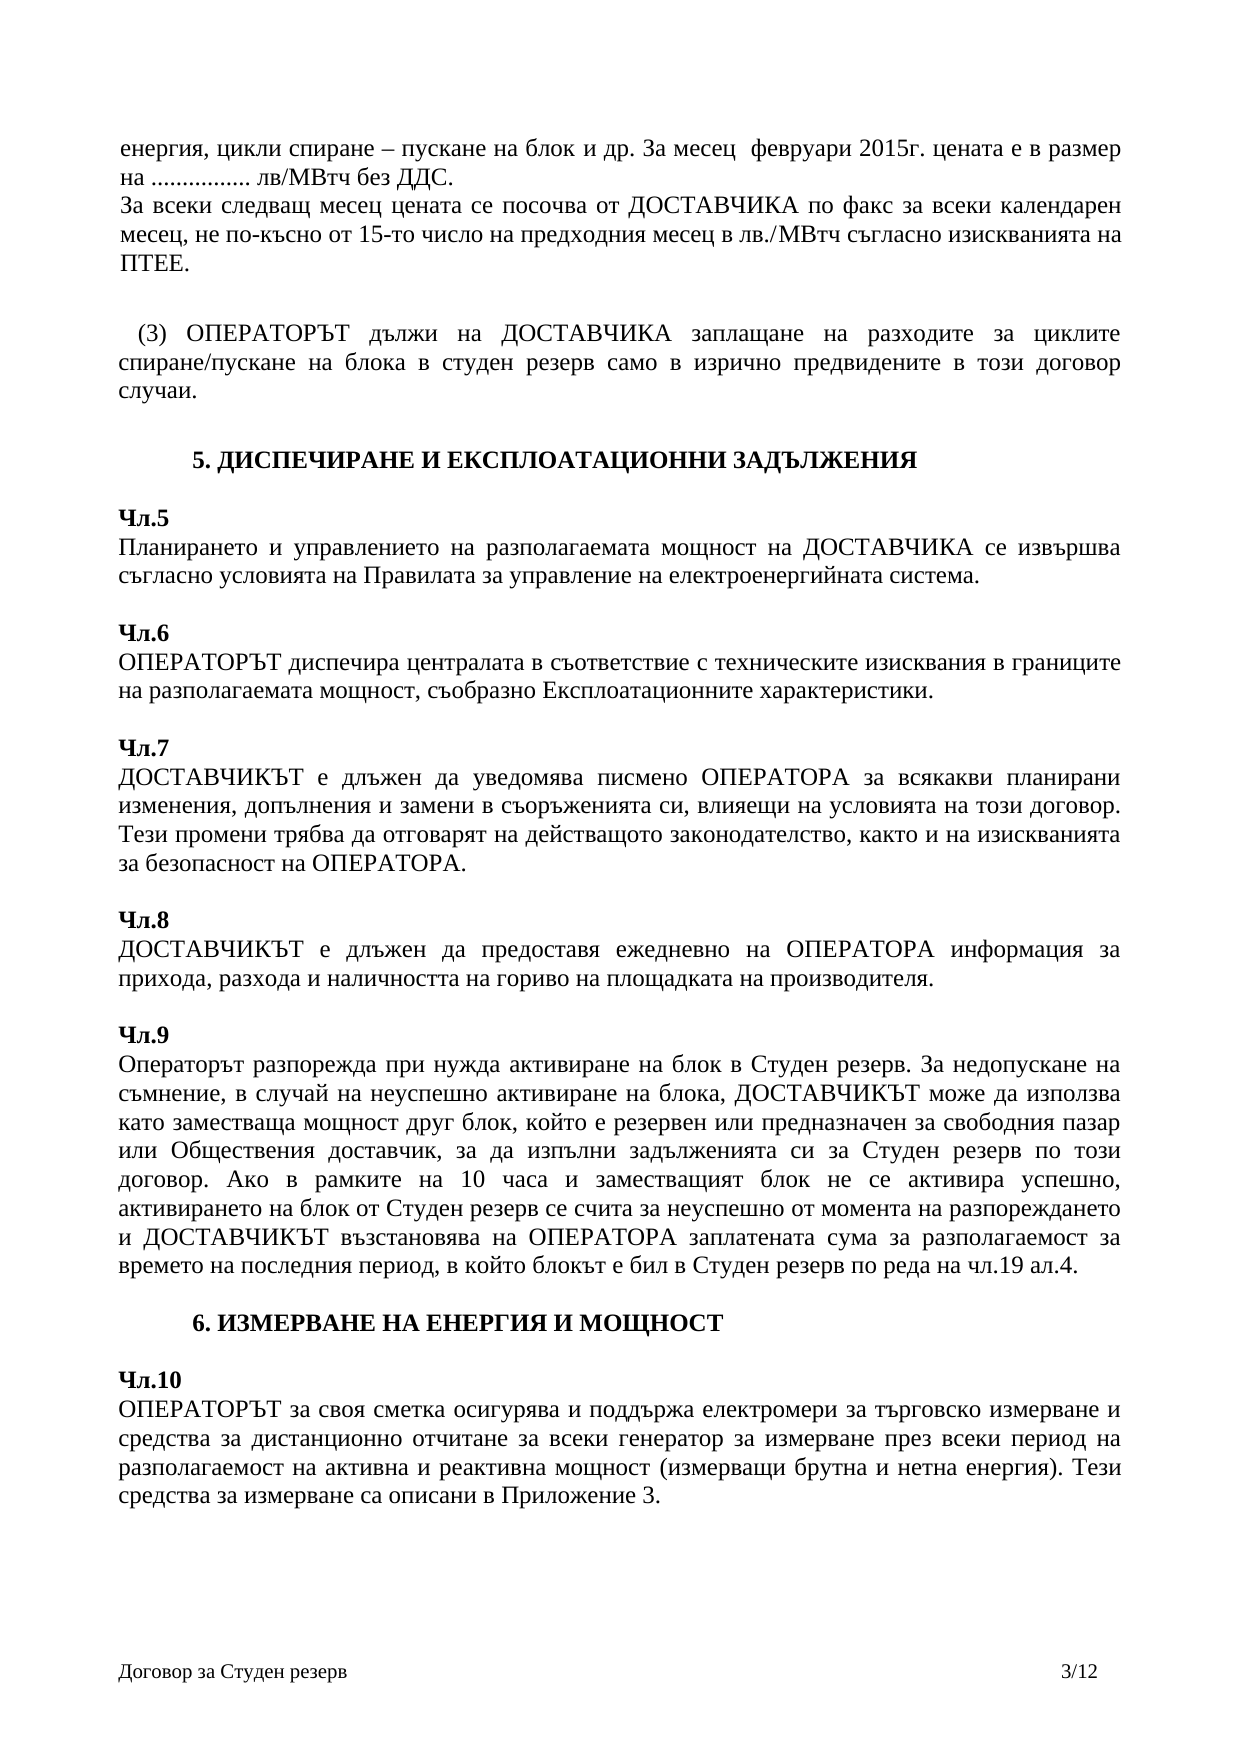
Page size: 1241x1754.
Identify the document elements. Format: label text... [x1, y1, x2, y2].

text Операторът разпорежда при нужда активиране на блок в Студен резерв. За недопускане на съмнение, в случай на неуспешно активиране на блока, ДОСТАВЧИКЪТ може да използва като заместваща мощност друг блок, който е резервен или предназначен за свободния пазар или Обществения доставчик, за да изпълни задълженията си за Студен резерв по този договор. Ако в рамките на 10 часа и заместващият блок не се активира успешно, активирането на блок от Студен резерв се счита за неуспешно от момента на разпореждането и ДОСТАВЧИКЪТ възстановява на ОПЕРАТОРА заплатената сума за разполагаемост за времето на последния период, в който блокът е бил в Студен резерв по реда на чл.19 ал.4. [118, 1049, 1122, 1279]
text Чл.7 [118, 733, 1122, 762]
text Планирането и управлението на разполагаемата мощност на ДОСТАВЧИКА се извършва съгласно условията на Правилата за управление на електроенергийната система. [118, 532, 1122, 589]
text Чл.9 [118, 1020, 1122, 1049]
text Чл.5 [118, 503, 1122, 532]
text 5. ДИСПЕЧИРАНЕ И ЕКСПЛОАТАЦИОННИ ЗАДЪЛЖЕНИЯ [118, 445, 1122, 474]
text Чл.10 [118, 1365, 1122, 1394]
text Чл.8 [118, 905, 1122, 934]
text ОПЕРАТОРЪТ диспечира централата в съответствие с техническите изисквания в границите на разполагаемата мощност, съобразно Експлоатационните характеристики. [118, 647, 1122, 704]
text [120, 133, 1122, 190]
text Чл.6 [118, 618, 1122, 647]
text 6. ИЗМЕРВАНЕ НА ЕНЕРГИЯ И МОЩНОСТ [118, 1308, 1122, 1337]
text ДОСТАВЧИКЪТ е длъжен да уведомява писмено ОПЕРАТОРА за всякакви планирани изменения, допълнения и замени в съоръженията си, влияещи на условията на този договор. Тези промени трябва да отговарят на действащото законодателство, както и на изискванията за безопасност на ОПЕРАТОРА. [118, 762, 1122, 877]
text За всеки следващ месец цената се посочва от ДОСТАВЧИКА по факс за всеки календарен месец, не по-късно от 15-то число на предходния месец в лв./МВтч съгласно изискванията на ПТЕЕ. [120, 190, 1122, 277]
text ДОСТАВЧИКЪТ е длъжен да предоставя ежедневно на ОПЕРАТОРА информация за прихода, разхода и наличността на гориво на площадката на производителя. [118, 934, 1122, 992]
text ОПЕРАТОРЪТ за своя сметка осигурява и поддържа електромери за търговско измерване и средства за дистанционно отчитане за всеки генератор за измерване през всеки период на разполагаемост на активна и реактивна мощност (измерващи брутна и нетна енергия). Тези средства за измерване са описани в Приложение 3. [118, 1394, 1122, 1509]
text (3) ОПЕРАТОРЪТ дължи на ДОСТАВЧИКА заплащане на разходите за циклите спиране/пускане на блока в студен резерв само в изрично предвидените в този договор случаи. [118, 318, 1122, 404]
